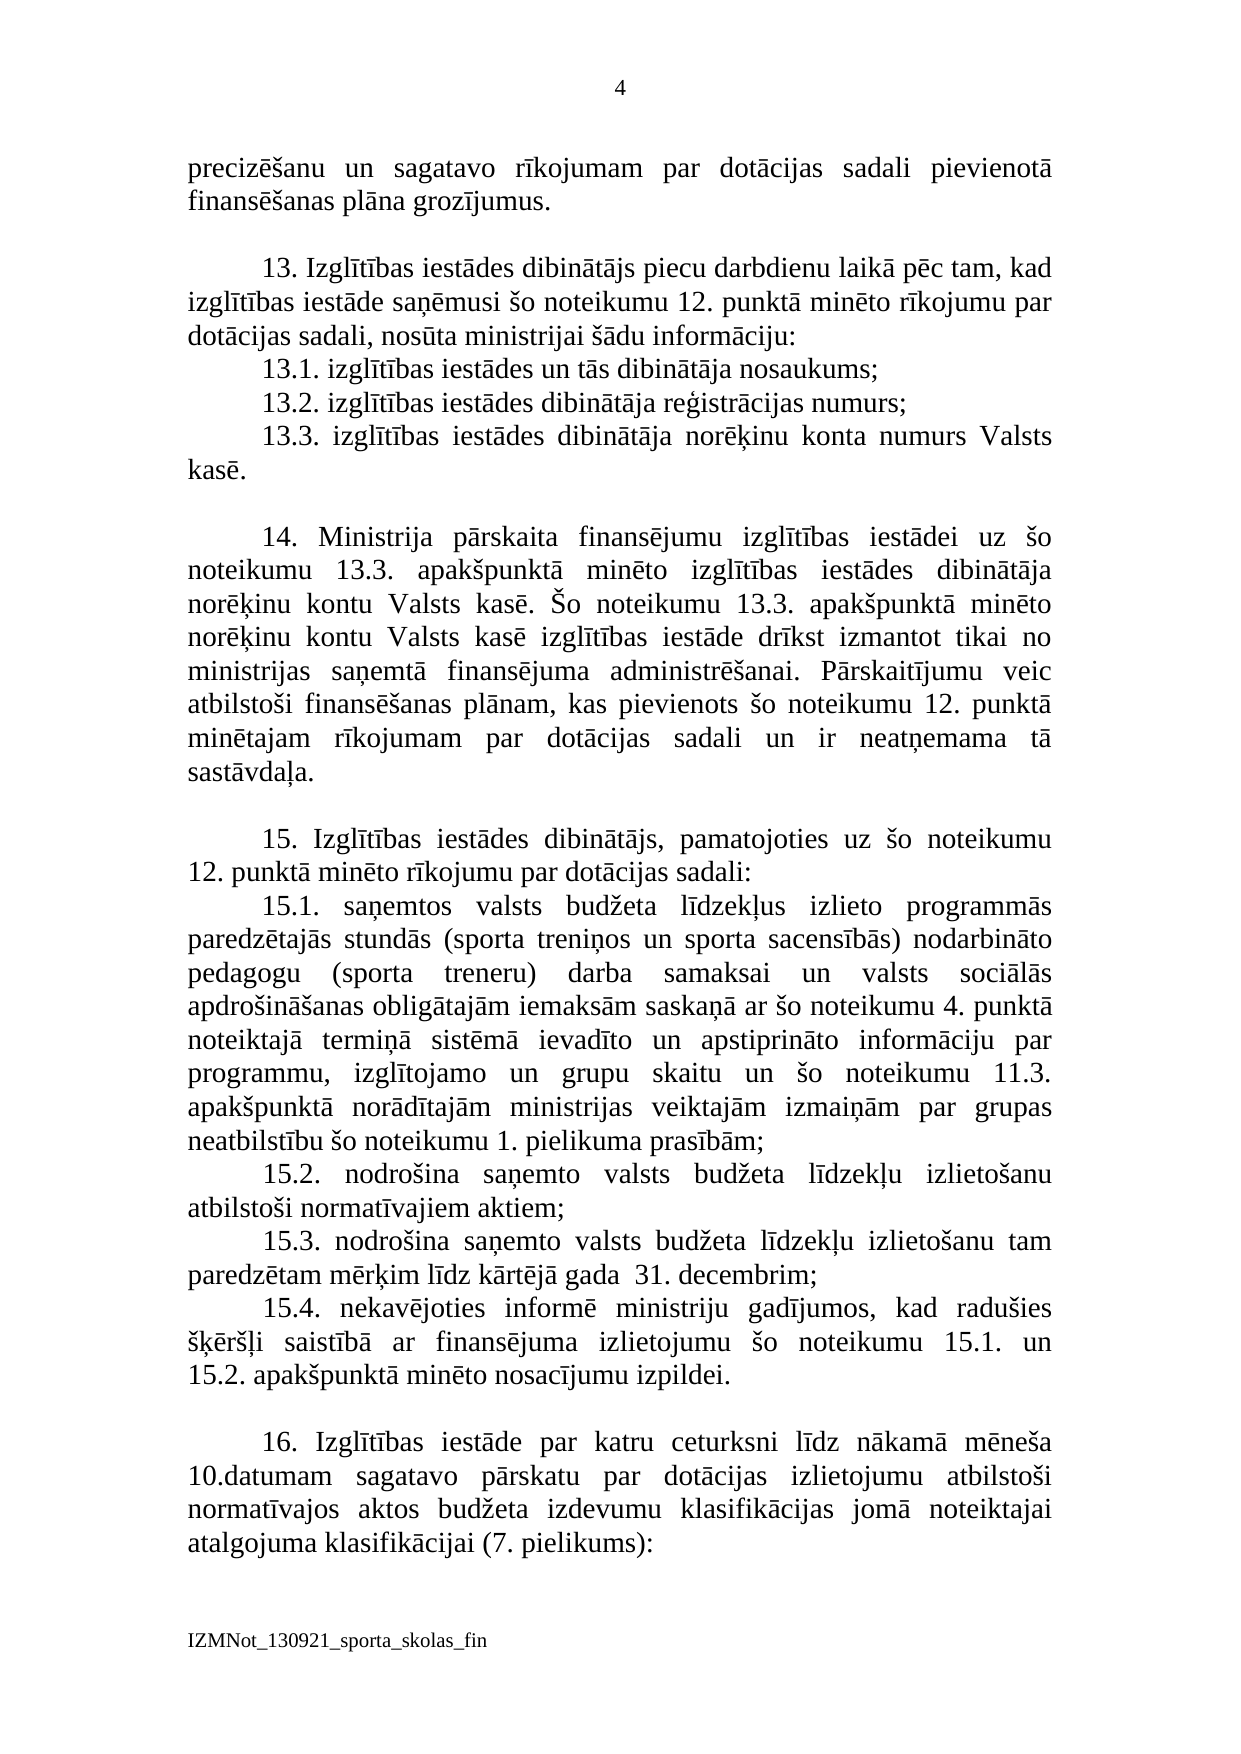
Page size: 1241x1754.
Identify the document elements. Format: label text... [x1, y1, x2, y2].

text 13.3. izglītības iestādes dibinātāja norēķinu konta numurs Valsts kasē. [187, 418, 1053, 485]
text 14. Ministrija pārskaita finansējumu izglītības iestādei uz šo noteikumu 13.3. apakšpunktā minēto izglītības iestādes dibinātāja norēķinu kontu Valsts kasē. Šo noteikumu 13.3. apakšpunktā minēto norēķinu kontu Valsts kasē izglītības iestāde drīkst izmantot tikai no ministrijas saņemtā finansējuma administrēšanai. Pārskaitījumu veic atbilstoši finansēšanas plānam, kas pievienots šo noteikumu 12. punktā minētajam rīkojumam par dotācijas sadali un ir neatņemama tā sastāvdaļa. [187, 519, 1053, 787]
text 13. Izglītības iestādes dibinātājs piecu darbdienu laikā pēc tam, kad izglītības iestāde saņēmusi šo noteikumu 12. punktā minēto rīkojumu par dotācijas sadali, nosūta ministrijai šādu informāciju: [187, 251, 1053, 351]
text 15.2. nodrošina saņemto valsts budžeta līdzekļu izlietošanu atbilstoši normatīvajiem aktiem; [187, 1156, 1053, 1223]
text 15.3. nodrošina saņemto valsts budžeta līdzekļu izlietošanu tam paredzētam mērķim līdz kārtējā gada 31. decembrim; [187, 1223, 1053, 1290]
text 15.4. nekavējoties informē ministriju gadījumos, kad radušies šķēršļi saistībā ar finansējuma izlietojumu šo noteikumu 15.1. un 15.2. apakšpunktā minēto nosacījumu izpildei. [187, 1290, 1053, 1391]
text 13.2. izglītības iestādes dibinātāja reģistrācijas numurs; [187, 385, 1053, 418]
text 15.1. saņemtos valsts budžeta līdzekļus izlieto programmās paredzētajās stundās (sporta treniņos un sporta sacensībās) nodarbināto pedagogu (sporta treneru) darba samaksai un valsts sociālās apdrošināšanas obligātajām iemaksām saskaņā ar šo noteikumu 4. punktā noteiktajā termiņā sistēmā ievadīto un apstiprināto informāciju par programmu, izglītojamo un grupu skaitu un šo noteikumu 11.3. apakšpunktā norādītajām ministrijas veiktajām izmaiņām par grupas neatbilstību šo noteikumu 1. pielikuma prasībām; [187, 888, 1053, 1156]
text 15. Izglītības iestādes dibinātājs, pamatojoties uz šo noteikumu 12. punktā minēto rīkojumu par dotācijas sadali: [187, 821, 1053, 888]
text 16. Izglītības iestāde par katru ceturksni līdz nākamā mēneša 10.datumam sagatavo pārskatu par dotācijas izlietojumu atbilstoši normatīvajos aktos budžeta izdevumu klasifikācijas jomā noteiktajai atalgojuma klasifikācijai (7. pielikums): [187, 1424, 1053, 1559]
text 13.1. izglītības iestādes un tās dibinātāja nosaukums; [187, 351, 1053, 385]
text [187, 150, 1053, 217]
